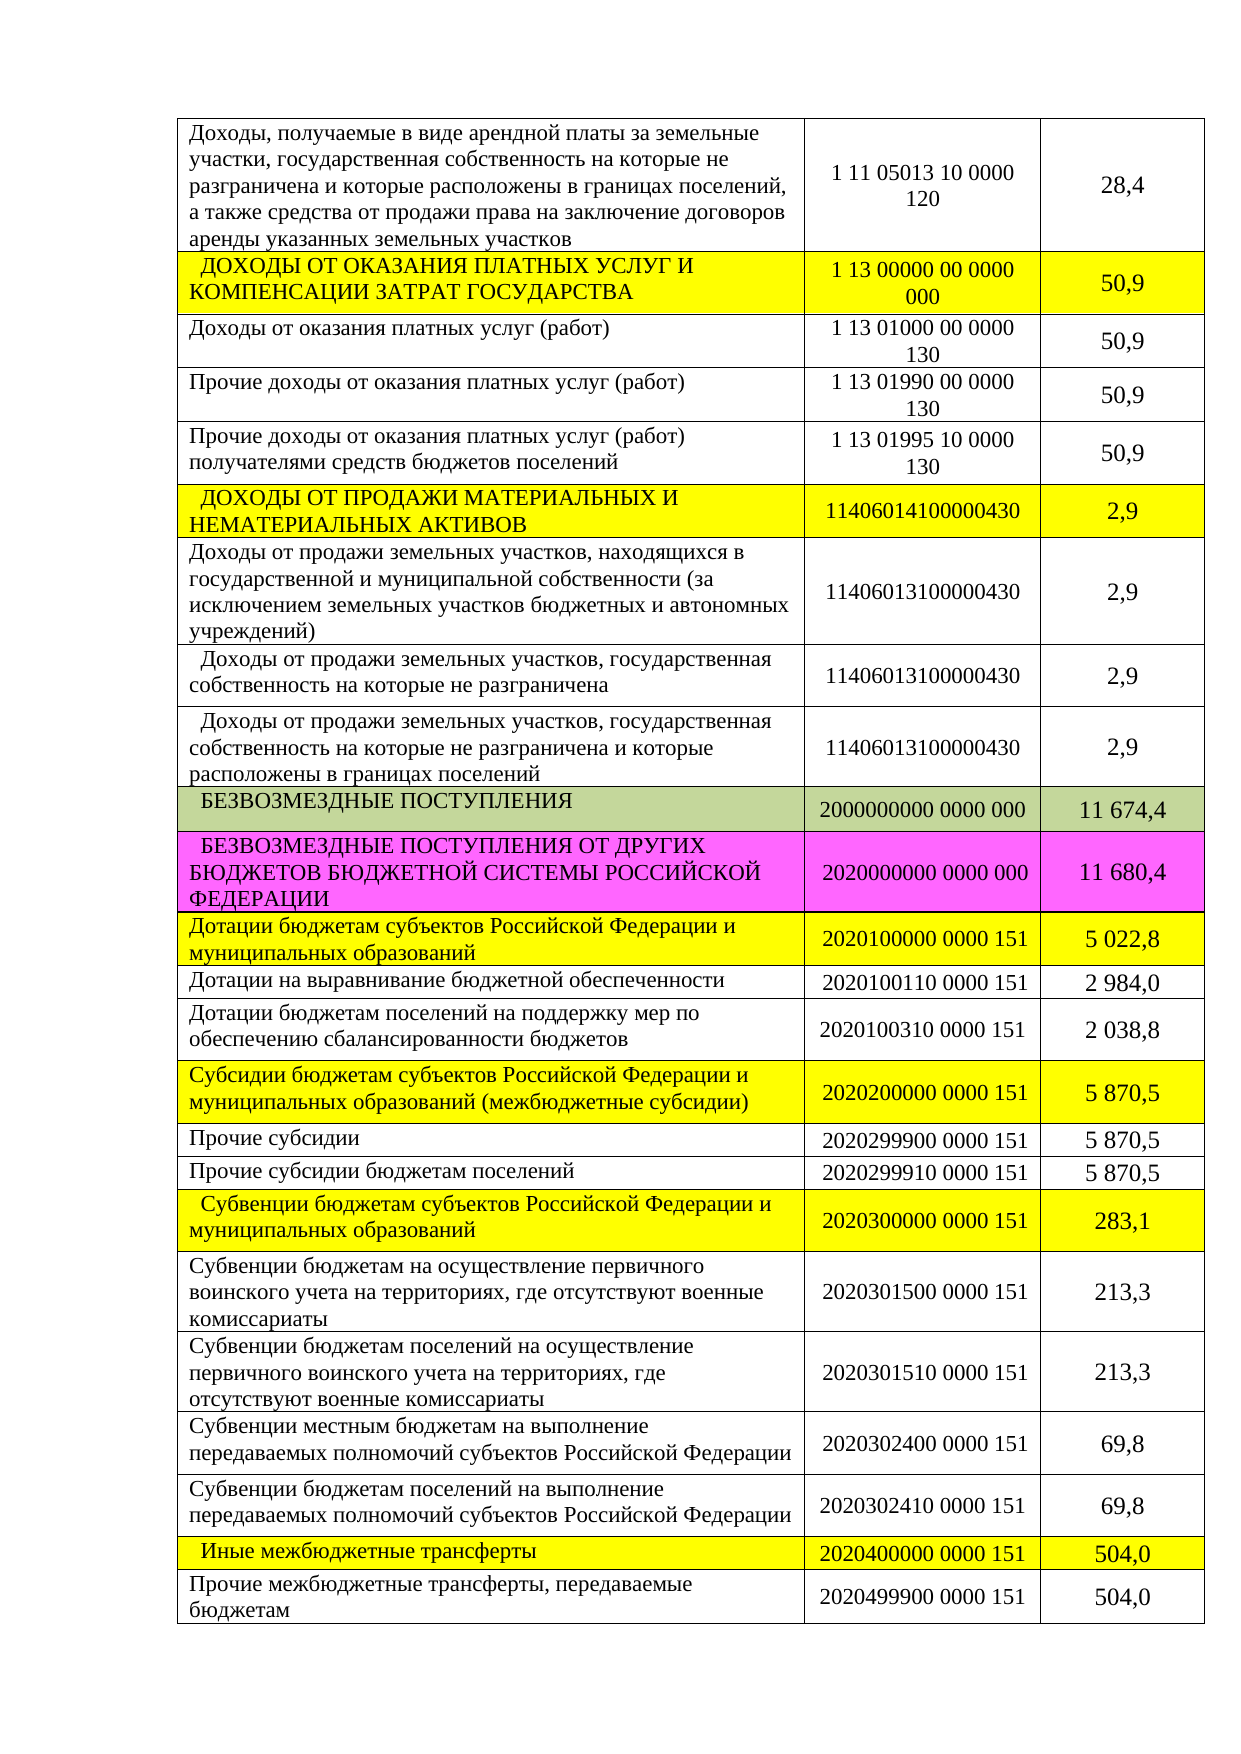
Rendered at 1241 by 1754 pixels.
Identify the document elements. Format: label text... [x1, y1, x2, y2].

table_cell ДОХОДЫ ОТ ОКАЗАНИЯ ПЛАТНЫХ УСЛУГ И КОМПЕНСАЦИИ ЗАТРАТ ГОСУДАРСТВА [178, 252, 804, 313]
table_cell Доходы, получаемые в виде арендной платы за земельные участки, государственная собственность на которые не разграничена и которые расположены в границах поселений, а также средства от продажи права на заключение договоров аренды указанных земельных участков [178, 119, 804, 251]
table_cell 69,8 [1041, 1412, 1204, 1474]
table_cell 2020301510 0000 151 [805, 1332, 1040, 1411]
table_cell 1 13 01990 00 0000 130 [805, 368, 1040, 421]
table_cell 5 870,5 [1041, 1124, 1204, 1156]
table_cell Субвенции бюджетам поселений на осуществление первичного воинского учета на территориях, где отсутствуют военные комиссариаты [178, 1332, 804, 1411]
table_cell 2020302400 0000 151 [805, 1412, 1040, 1474]
table_cell 2020000000 0000 000 [805, 832, 1040, 911]
table_cell 1 11 05013 10 0000 120 [805, 119, 1040, 251]
table_cell 50,9 [1041, 422, 1204, 483]
table_cell Прочие субсидии бюджетам поселений [178, 1157, 804, 1188]
table_cell 11406013100000430 [805, 707, 1040, 786]
table_cell БЕЗВОЗМЕЗДНЫЕ ПОСТУПЛЕНИЯ ОТ ДРУГИХ БЮДЖЕТОВ БЮДЖЕТНОЙ СИСТЕМЫ РОССИЙСКОЙ ФЕДЕРАЦИИ [178, 832, 804, 911]
table_cell 50,9 [1041, 252, 1204, 313]
table_cell 213,3 [1041, 1332, 1204, 1411]
table_cell Прочие доходы от оказания платных услуг (работ) получателями средств бюджетов поселений [178, 422, 804, 483]
table_cell 1 13 01000 00 0000 130 [805, 315, 1040, 367]
table_cell 504,0 [1041, 1537, 1204, 1569]
table_cell Дотации на выравнивание бюджетной обеспеченности [178, 966, 804, 998]
table_cell БЕЗВОЗМЕЗДНЫЕ ПОСТУПЛЕНИЯ [178, 787, 804, 831]
table_cell 11406013100000430 [805, 538, 1040, 644]
table_cell Прочие субсидии [178, 1124, 804, 1156]
table_cell 2,9 [1041, 707, 1204, 786]
table_cell 5 870,5 [1041, 1157, 1204, 1188]
table_cell Доходы от продажи земельных участков, государственная собственность на которые не разграничена и которые расположены в границах поселений [178, 707, 804, 786]
table_cell 2020299900 0000 151 [805, 1124, 1040, 1156]
table_cell 1 13 00000 00 0000 000 [805, 252, 1040, 313]
table_cell 50,9 [1041, 315, 1204, 367]
table_cell 213,3 [1041, 1252, 1204, 1331]
table_cell Иные межбюджетные трансферты [178, 1537, 804, 1569]
table_cell 11 680,4 [1041, 832, 1204, 911]
table_cell 28,4 [1041, 119, 1204, 251]
table_cell 2020499900 0000 151 [805, 1570, 1040, 1623]
table_cell 2020100110 0000 151 [805, 966, 1040, 998]
table_cell Субсидии бюджетам субъектов Российской Федерации и муниципальных образований (межбюджетные субсидии) [178, 1061, 804, 1123]
table_cell 2020400000 0000 151 [805, 1537, 1040, 1569]
table_cell 11 674,4 [1041, 787, 1204, 831]
table_cell 2,9 [1041, 485, 1204, 537]
table_cell Доходы от продажи земельных участков, находящихся в государственной и муниципальной собственности (за исключением земельных участков бюджетных и автономных учреждений) [178, 538, 804, 644]
table_cell Доходы от оказания платных услуг (работ) [178, 315, 804, 367]
table_cell Прочие доходы от оказания платных услуг (работ) [178, 368, 804, 421]
table_cell 5 870,5 [1041, 1061, 1204, 1123]
table_cell 2020100310 0000 151 [805, 999, 1040, 1060]
table_cell 283,1 [1041, 1190, 1204, 1251]
table_cell 2020300000 0000 151 [805, 1190, 1040, 1251]
table_cell 2,9 [1041, 538, 1204, 644]
table_cell 2,9 [1041, 645, 1204, 706]
table_cell 2020299910 0000 151 [805, 1157, 1040, 1188]
table_cell 2 038,8 [1041, 999, 1204, 1060]
table_cell 1 13 01995 10 0000 130 [805, 422, 1040, 483]
table_cell Дотации бюджетам субъектов Российской Федерации и муниципальных образований [178, 913, 804, 965]
table_cell 2020100000 0000 151 [805, 913, 1040, 965]
table_cell 504,0 [1041, 1570, 1204, 1623]
table_cell 2020301500 0000 151 [805, 1252, 1040, 1331]
table_cell 50,9 [1041, 368, 1204, 421]
table_cell Субвенции бюджетам на осуществление первичного воинского учета на территориях, где отсутствуют военные комиссариаты [178, 1252, 804, 1331]
table_cell Дотации бюджетам поселений на поддержку мер по обеспечению сбалансированности бюджетов [178, 999, 804, 1060]
table_cell 2000000000 0000 000 [805, 787, 1040, 831]
table_cell Субвенции местным бюджетам на выполнение передаваемых полномочий субъектов Российской Федерации [178, 1412, 804, 1474]
table_cell 11406014100000430 [805, 485, 1040, 537]
table_cell Доходы от продажи земельных участков, государственная собственность на которые не разграничена [178, 645, 804, 706]
table_cell 2020302410 0000 151 [805, 1475, 1040, 1536]
table_cell 69,8 [1041, 1475, 1204, 1536]
table_cell Субвенции бюджетам поселений на выполнение передаваемых полномочий субъектов Российской Федерации [178, 1475, 804, 1536]
table_cell 5 022,8 [1041, 913, 1204, 965]
table_cell Субвенции бюджетам субъектов Российской Федерации и муниципальных образований [178, 1190, 804, 1251]
table_cell ДОХОДЫ ОТ ПРОДАЖИ МАТЕРИАЛЬНЫХ И НЕМАТЕРИАЛЬНЫХ АКТИВОВ [178, 485, 804, 537]
table_cell 11406013100000430 [805, 645, 1040, 706]
table_cell 2 984,0 [1041, 966, 1204, 998]
table_cell Прочие межбюджетные трансферты, передаваемые бюджетам [178, 1570, 804, 1623]
table_cell 2020200000 0000 151 [805, 1061, 1040, 1123]
